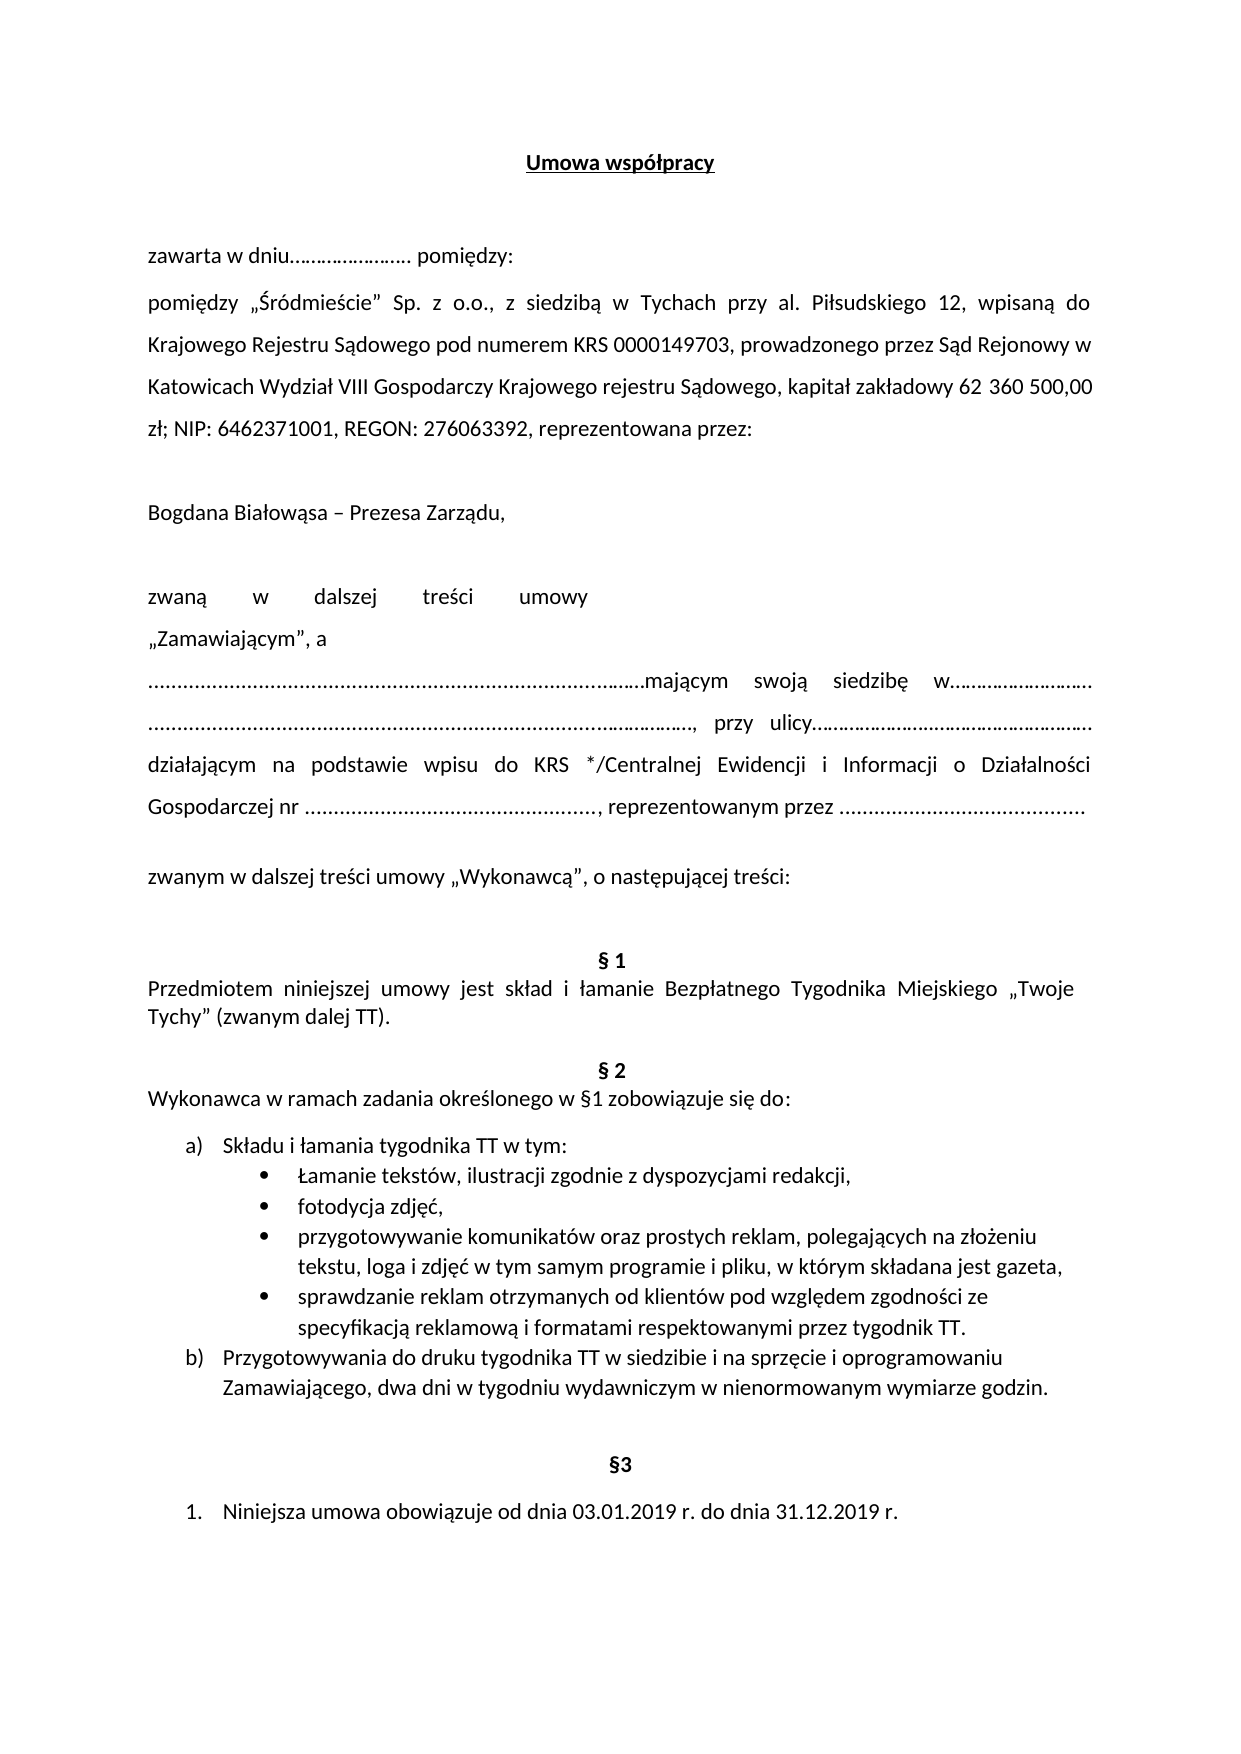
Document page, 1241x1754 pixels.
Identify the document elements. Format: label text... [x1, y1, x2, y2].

list Składu i łamania tygodnika TT w tym: [185, 1131, 1093, 1159]
list sprawdzanie reklam otrzymanych od klientów pod względem zgodności ze specyfikacją reklamową i formatami respektowanymi przez tygodnik TT. [260, 1282, 1093, 1341]
list Łamanie tekstów, ilustracji zgodnie z dyspozycjami redakcji, [260, 1162, 1093, 1189]
list fotodycja zdjęć, [260, 1192, 1093, 1220]
text zwaną w dalszej treści umowy „Zamawiającym”, a [148, 582, 588, 652]
list przygotowywanie komunikatów oraz prostych reklam, polegających na złożeniu tekstu, loga i zdjęć w tym samym programie i pliku, w którym składana jest gazeta, [260, 1222, 1093, 1280]
text pomiędzy „Śródmieście” Sp. z o.o., z siedzibą w Tychach przy al. Piłsudskiego 12, wpisaną do Krajowego Rejestru Sądowego pod numerem KRS 0000149703, prowadzonego przez Sąd Rejonowy w Katowicach Wydział VIII Gospodarczy Krajowego rejestru Sądowego, kapitał zakładowy 62 360 500,00 zł; NIP: 6462371001, REGON: 276063392, reprezentowana przez: [148, 288, 1093, 442]
text Wykonawca w ramach zadania określonego w §1 zobowiązuje się do: [148, 1084, 1093, 1112]
list Przygotowywania do druku tygodnika TT w siedzibie i na sprzęcie i oprogramowaniu Zamawiającego, dwa dni w tygodniu wydawniczym w nienormowanym wymiarze godzin. [185, 1343, 1093, 1401]
text zwanym w dalszej treści umowy „Wykonawcą”, o następującej treści: [148, 862, 1093, 890]
text Przedmiotem niniejszej umowy jest skład i łamanie Bezpłatnego Tygodnika Miejskiego „Twoje Tychy” (zwanym dalej TT). [148, 974, 1076, 1030]
text Bogdana Białowąsa – Prezesa Zarządu, [148, 498, 1093, 526]
text ………mającym swoją siedzibę w……………………… ………………, przy ulicy…………………..………………………… działającym na podstawie wpisu do KRS */Centralnej Ewidencji i Informacji o Działalności Gospodarczej nr , reprezentowanym przez [148, 666, 1093, 820]
text §3 [148, 1450, 1093, 1478]
text § 2 [148, 1056, 1076, 1084]
text § 1 [148, 946, 1076, 974]
text Umowa współpracy [148, 148, 1093, 176]
list Niniejsza umowa obowiązuje od dnia 03.01.2019 r. do dnia 31.12.2019 r. [185, 1497, 1093, 1525]
text zawarta w dniu………………….. pomiędzy: [148, 241, 1093, 269]
